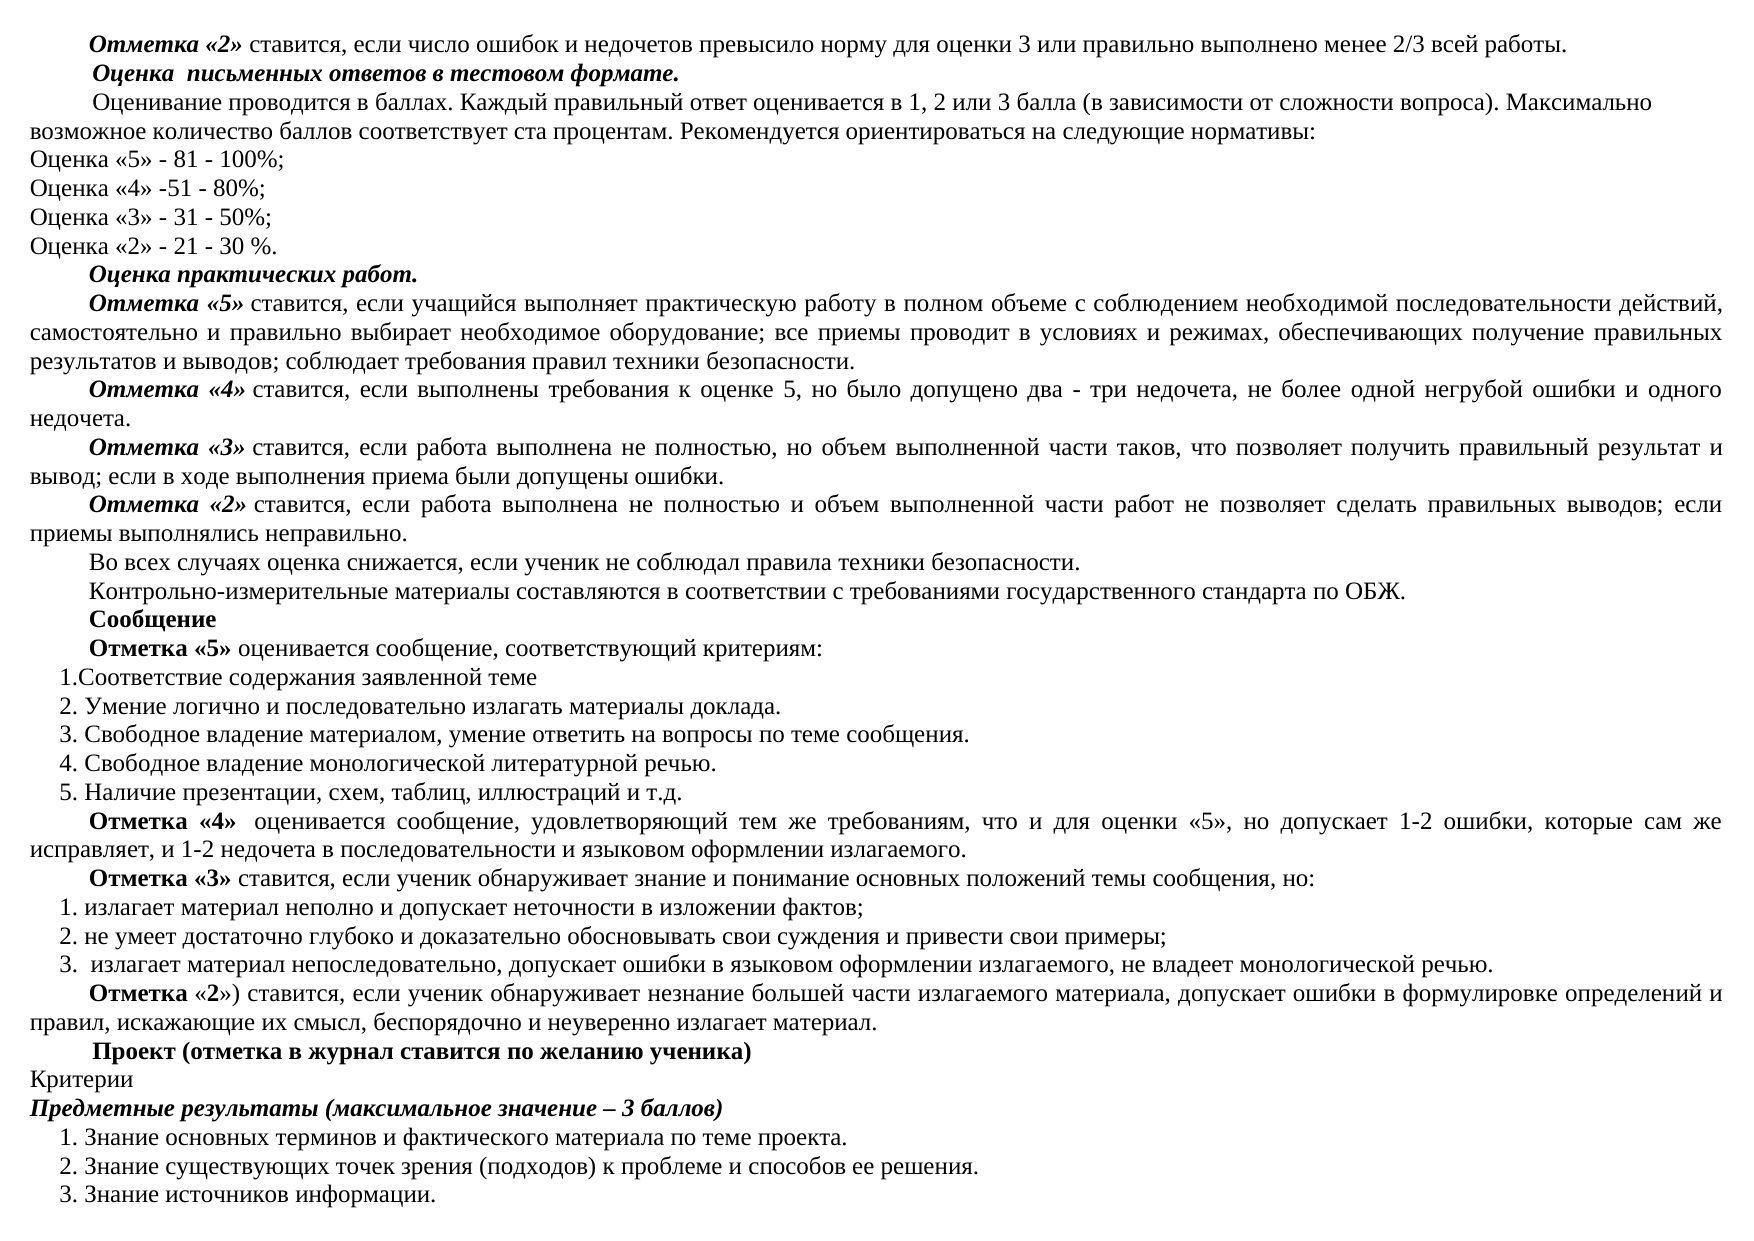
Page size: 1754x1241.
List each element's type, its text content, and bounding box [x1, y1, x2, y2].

text Отметка «4» ставится, если выполнены требования к оценке 5, но было допущено два - три недочета, не более одной негрубой ошибки и одного недочета. [29, 374, 1724, 432]
text 3. Знание источников информации. [29, 1179, 1724, 1208]
text Отметка «2») ставится, если ученик обнаруживает незнание большей части излагаемого материала, допускает ошибки в формулировке определений и правил, искажающие их смысл, беспорядочно и неуверенно излагает материал. [29, 978, 1724, 1036]
text Оценка практических работ. [29, 259, 1724, 288]
text Отметка «2» ставится, если работа выполнена не полностью и объем выполненной части работ не позволяет сделать правильных выводов; если приемы выполнялись неправильно. [29, 489, 1724, 547]
text Отметка «3» ставится, если работа выполнена не полностью, но объем выполненной части таков, что позволяет получить правильный результат и вывод; если в ходе выполнения приема были допущены ошибки. [29, 432, 1724, 489]
text Во всех случаях оценка снижается, если ученик не соблюдал правила техники безопасности. [29, 547, 1724, 576]
text 5. Наличие презентации, схем, таблиц, иллюстраций и т.д. [29, 777, 1724, 806]
text Оценивание проводится в баллах. Каждый правильный ответ оценивается в 1, 2 или 3 балла (в зависимости от сложности вопроса). Максимально возможное количество баллов соответствует ста процентам. Рекомендуется ориентироваться на следующие нормативы: [29, 87, 1724, 144]
text Оценка «5» - 81 - 100%; [29, 144, 1724, 173]
text 2. Знание существующих точек зрения (подходов) к проблеме и способов ее решения. [29, 1151, 1724, 1179]
text 1. излагает материал неполно и допускает неточности в изложении фактов; [29, 892, 1724, 921]
text Отметка «2» ставится, если число ошибок и недочетов превысило норму для оценки 3 или правильно выполнено менее 2/3 всей работы. [29, 29, 1724, 58]
text 3. Свободное владение материалом, умение ответить на вопросы по теме сообщения. [29, 719, 1724, 748]
text Оценка «3» - 31 - 50%; [29, 202, 1724, 231]
text Оценка письменных ответов в тестовом формате. [29, 58, 1724, 87]
text Отметка «5» ставится, если учащийся выполняет практическую работу в полном объеме с соблюдением необходимой последовательности действий, самостоятельно и правильно выбирает необходимое оборудование; все приемы проводит в условиях и режимах, обеспечивающих получение правильных результатов и выводов; соблюдает требования правил техники безопасности. [29, 288, 1724, 374]
text Контрольно-измерительные материалы составляются в соответствии с требованиями государственного стандарта по ОБЖ. [29, 576, 1724, 604]
text Отметка «3» ставится, если ученик обнаруживает знание и понимание основных положений темы сообщения, но: [29, 863, 1724, 892]
text Оценка «4» -51 - 80%; [29, 173, 1724, 202]
text 4. Свободное владение монологической литературной речью. [29, 748, 1724, 777]
text 3. излагает материал непоследовательно, допускает ошибки в языковом оформлении излагаемого, не владеет монологической речью. [29, 949, 1724, 978]
text Отметка «5» оценивается сообщение, соответствующий критериям: [29, 633, 1724, 662]
text 2. не умеет достаточно глубоко и доказательно обосновывать свои суждения и привести свои примеры; [29, 921, 1724, 949]
text 2. Умение логично и последовательно излагать материалы доклада. [29, 691, 1724, 719]
text Критерии [29, 1064, 1724, 1093]
text 1.Соответствие содержания заявленной теме [29, 662, 1724, 691]
text Проект (отметка в журнал ставится по желанию ученика) [29, 1036, 1724, 1064]
text Отметка «4» оценивается сообщение, удовлетворяющий тем же требованиям, что и для оценки «5», но допускает 1-2 ошибки, которые сам же исправляет, и 1-2 недочета в последовательности и языковом оформлении излагаемого. [29, 806, 1724, 863]
text Предметные результаты (максимальное значение – 3 баллов) [29, 1093, 1724, 1122]
text 1. Знание основных терминов и фактического материала по теме проекта. [29, 1122, 1724, 1151]
text Сообщение [29, 604, 1724, 633]
text Оценка «2» - 21 - 30 %. [29, 231, 1724, 259]
